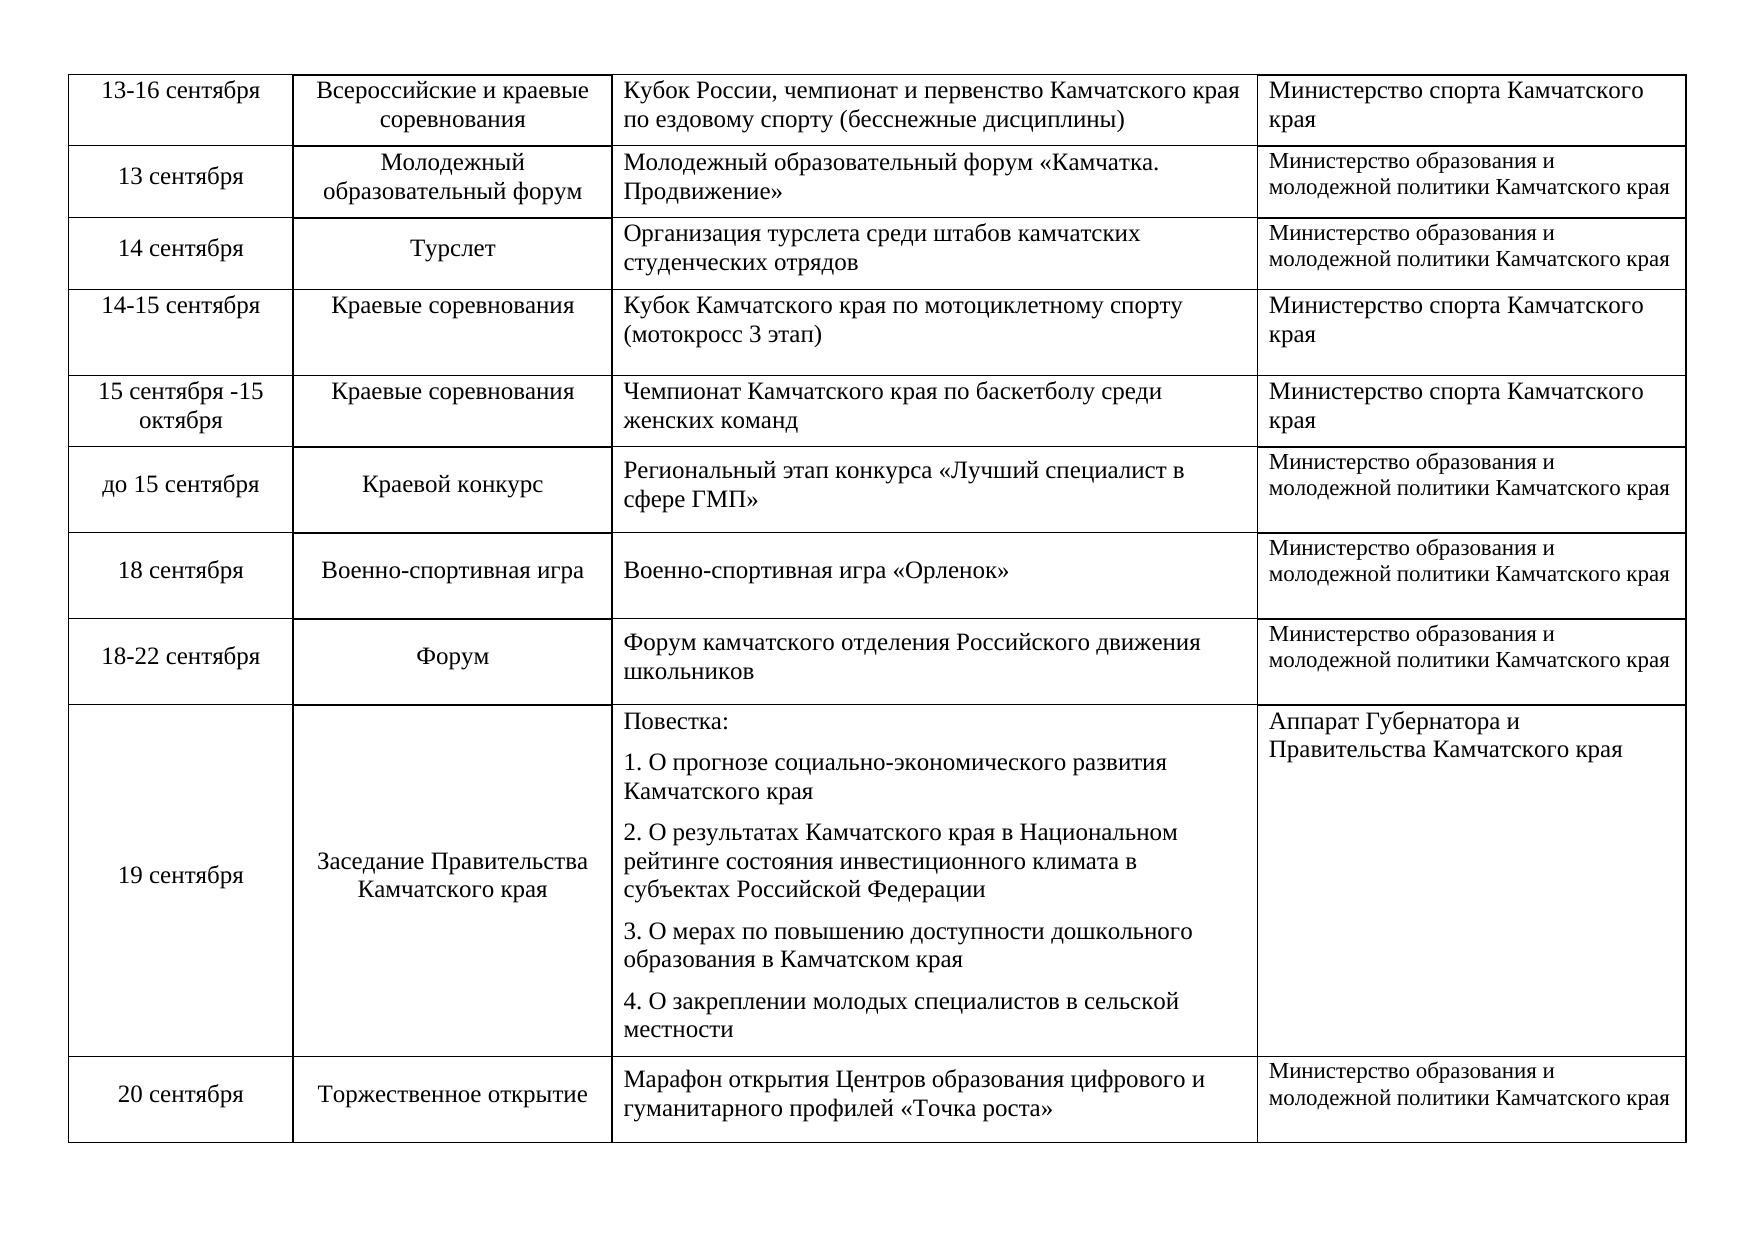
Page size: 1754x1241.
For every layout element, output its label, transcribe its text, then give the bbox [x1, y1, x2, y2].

table_cell Военно-спортивная игра [294, 534, 611, 618]
table_cell Краевой конкурс [294, 448, 611, 532]
table_cell 13-16 сентября [69, 75, 292, 145]
table_cell Кубок России, чемпионат и первенство Камчатского края по ездовому спорту (бесснежные дисциплины) [613, 75, 1257, 145]
table_cell Министерство спорта Камчатского края [1258, 290, 1685, 374]
table_cell Краевые соревнования [294, 290, 611, 374]
table_cell Министерство образования и молодежной политики Камчатского края [1258, 620, 1685, 704]
table_cell до 15 сентября [69, 447, 292, 532]
table_cell Министерство спорта Камчатского края [1258, 376, 1685, 446]
table_cell 14 сентября [69, 218, 292, 288]
table_cell Молодежный образовательный форум [294, 147, 611, 217]
table_cell 14-15 сентября [69, 290, 292, 374]
table_cell Региональный этап конкурса «Лучший специалист в сфере ГМП» [613, 447, 1257, 532]
table_cell Организация турслета среди штабов камчатских студенческих отрядов [613, 218, 1257, 288]
table_cell Всероссийские и краевые соревнования [294, 76, 611, 145]
table_cell Министерство образования и молодежной политики Камчатского края [1258, 448, 1685, 532]
table_cell Министерство образования и молодежной политики Камчатского края [1258, 534, 1685, 618]
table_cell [1258, 1057, 1685, 1142]
table_cell 13 сентября [69, 146, 292, 217]
table_cell Военно-спортивная игра «Орленок» [613, 533, 1257, 618]
table_cell Марафон открытия Центров образования цифрового и гуманитарного профилей «Точка роста» [613, 1057, 1257, 1142]
table_cell Аппарат Губернатора и Правительства Камчатского края [1258, 706, 1685, 1056]
table_cell Турслет [294, 219, 611, 288]
table_cell Торжественное открытие [294, 1057, 611, 1142]
table_cell Форум камчатского отделения Российского движения школьников [613, 619, 1257, 704]
table_cell Министерство образования и молодежной политики Камчатского края [1258, 219, 1685, 288]
table_cell Молодежный образовательный форум «Камчатка. Продвижение» [613, 146, 1257, 217]
table_cell 19 сентября [69, 705, 292, 1056]
table_cell Повестка: 1. О прогнозе социально-экономического развития Камчатского края 2. О результатах Камчатского края в Национальном рейтинге состояния инвестиционного климата в субъектах Российской Федерации 3. О мерах по повышению доступности дошкольного образования в Камчатском края 4. О закреплении молодых специалистов в сельской местности [613, 705, 1257, 1056]
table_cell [1258, 76, 1685, 145]
table_cell 18 сентября [69, 533, 292, 618]
table_cell 18-22 сентября [69, 619, 292, 704]
table_cell Форум [294, 620, 611, 704]
table_cell Чемпионат Камчатского края по баскетболу среди женских команд [613, 376, 1257, 446]
table_cell Кубок Камчатского края по мотоциклетному спорту (мотокросс 3 этап) [613, 290, 1257, 374]
table_cell Заседание Правительства Камчатского края [294, 706, 611, 1056]
table_cell Министерство образования и молодежной политики Камчатского края [1258, 147, 1685, 217]
table_cell Краевые соревнования [294, 376, 611, 446]
table_cell 20 сентября [69, 1057, 292, 1142]
table_cell 15 сентября -15 октября [69, 376, 292, 446]
